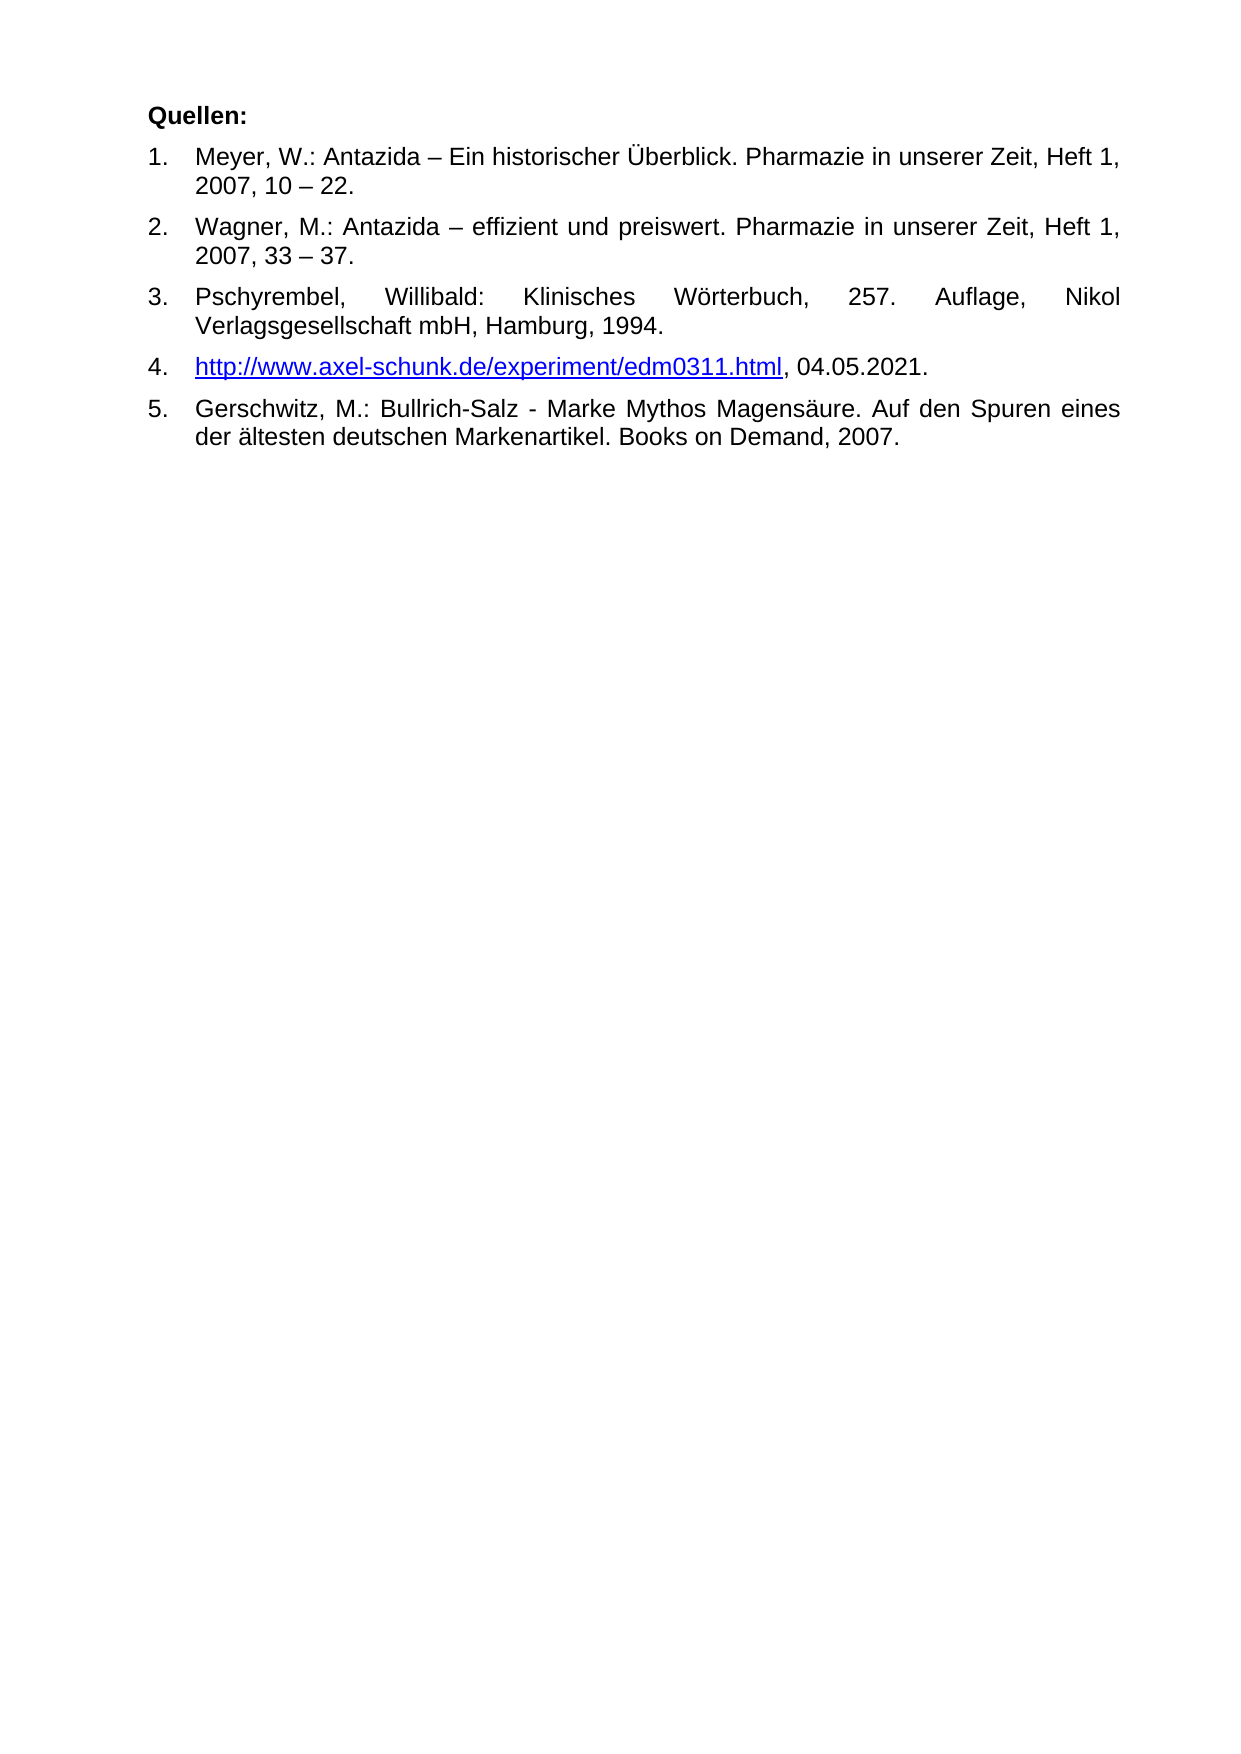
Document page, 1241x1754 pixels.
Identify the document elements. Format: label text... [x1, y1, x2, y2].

list Gerschwitz, M.: Bullrich-Salz - Marke Mythos Magensäure. Auf den Spuren eines der ältesten deutschen Markenartikel. Books on Demand, 2007. [148, 394, 1122, 451]
text Quellen: [148, 101, 1122, 130]
list http://www.axel-schunk.de/experiment/edm0311.html, 04.05.2021. [148, 352, 1122, 381]
list Pschyrembel, Willibald: Klinisches Wörterbuch, 257. Auflage, Nikol Verlagsgesellschaft mbH, Hamburg, 1994. [148, 282, 1122, 340]
list Wagner, M.: Antazida – effizient und preiswert. Pharmazie in unserer Zeit, Heft 1, 2007, 33 – 37. [148, 212, 1122, 270]
list Meyer, W.: Antazida – Ein historischer Überblick. Pharmazie in unserer Zeit, Heft 1, 2007, 10 – 22. [148, 142, 1122, 200]
